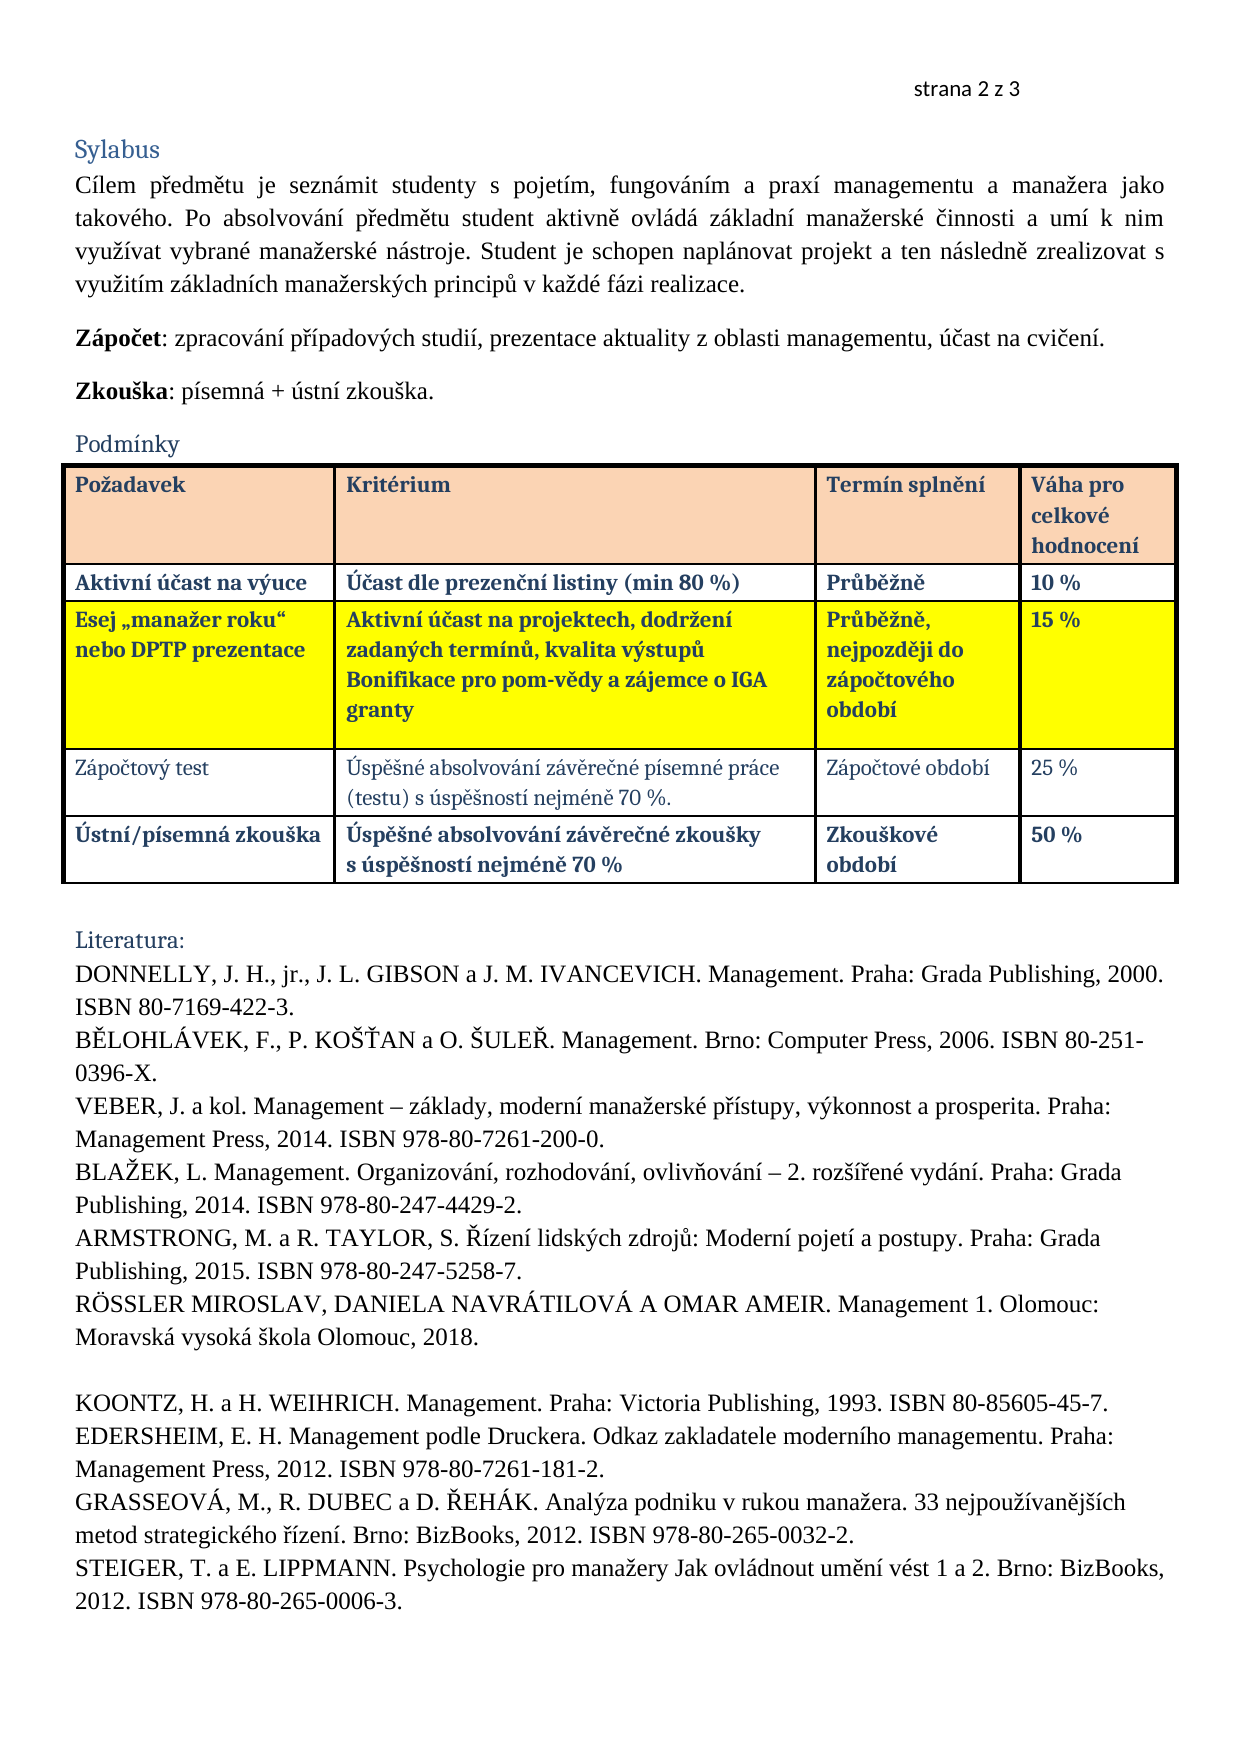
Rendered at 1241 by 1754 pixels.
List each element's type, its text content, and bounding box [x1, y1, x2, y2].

table_header Váha pro celkové hodnocení [1022, 468, 1174, 563]
table_header Požadavek [66, 468, 333, 563]
text RÖSSLER MIROSLAV, DANIELA NAVRÁTILOVÁ A OMAR AMEIR. Management 1. Olomouc: Moravská vysoká škola Olomouc, 2018. [75, 1289, 1165, 1351]
subtitle Literatura: [75, 926, 1165, 954]
table_cell Zápočtový test [66, 750, 333, 815]
table_cell Aktivní účast na výuce [66, 565, 333, 600]
text EDERSHEIM, E. H. Management podle Druckera. Odkaz zakladatele moderního managementu. Praha: Management Press, 2012. ISBN 978-80-7261-181-2. [75, 1421, 1165, 1483]
subtitle Podmínky [75, 430, 1165, 459]
text Zápočet: zpracování případových studií, prezentace aktuality z oblasti managementu, účast na cvičení. [75, 323, 1165, 351]
text STEIGER, T. a E. LIPPMANN. Psychologie pro manažery Jak ovládnout umění vést 1 a 2. Brno: BizBooks, 2012. ISBN 978-80-265-0006-3. [75, 1553, 1165, 1615]
table_cell Průběžně [817, 565, 1018, 600]
text GRASSEOVÁ, M., R. DUBEC a D. ŘEHÁK. Analýza podniku v rukou manažera. 33 nejpoužívanějších metod strategického řízení. Brno: BizBooks, 2012. ISBN 978-80-265-0032-2. [75, 1487, 1165, 1549]
table_cell Zkouškové období [817, 817, 1018, 882]
table_cell Účast dle prezenční listiny (min 80 %) [336, 565, 814, 600]
table_cell Zápočtové období [817, 750, 1018, 815]
subtitle Sylabus [75, 134, 1165, 165]
text Zkouška: písemná + ústní zkouška. [75, 376, 1165, 405]
text Cílem předmětu je seznámit studenty s pojetím, fungováním a praxí managementu a manažera jako takového. Po absolvování předmětu student aktivně ovládá základní manažerské činnosti a umí k nim využívat vybrané manažerské nástroje. Student je schopen naplánovat projekt a ten následně zrealizovat s využitím základních manažerských principů v každé fázi realizace. [75, 170, 1165, 297]
text DONNELLY, J. H., jr., J. L. GIBSON a J. M. IVANCEVICH. Management. Praha: Grada Publishing, 2000. ISBN 80-7169-422-3. [75, 959, 1165, 1020]
table_cell Úspěšné absolvování závěrečné písemné práce (testu) s úspěšností nejméně 70 %. [336, 750, 814, 815]
table_header Kritérium [336, 468, 814, 563]
table_cell Průběžně, nejpozději do zápočtového období [817, 602, 1018, 748]
table_header Termín splnění [817, 468, 1018, 563]
text VEBER, J. a kol. Management – základy, moderní manažerské přístupy, výkonnost a prosperita. Praha: Management Press, 2014. ISBN 978-80-7261-200-0. [75, 1091, 1165, 1152]
text BĚLOHLÁVEK, F., P. KOŠŤAN a O. ŠULEŘ. Management. Brno: Computer Press, 2006. ISBN 80-251-0396-X. [75, 1025, 1165, 1086]
table_cell Úspěšné absolvování závěrečné zkoušky s úspěšností nejméně 70 % [336, 817, 814, 882]
text ARMSTRONG, M. a R. TAYLOR, S. Řízení lidských zdrojů: Moderní pojetí a postupy. Praha: Grada Publishing, 2015. ISBN 978-80-247-5258-7. [75, 1223, 1165, 1284]
table_cell 50 % [1022, 817, 1174, 882]
text BLAŽEK, L. Management. Organizování, rozhodování, ovlivňování – 2. rozšířené vydání. Praha: Grada Publishing, 2014. ISBN 978-80-247-4429-2. [75, 1157, 1165, 1218]
table_cell Aktivní účast na projektech, dodržení zadaných termínů, kvalita výstupů Bonifikace pro pom-vědy a zájemce o IGA granty [336, 602, 814, 748]
table_cell Esej „manažer roku“ nebo DPTP prezentace [66, 602, 333, 748]
table_cell 15 % [1022, 602, 1174, 748]
table_cell 25 % [1022, 750, 1174, 815]
text KOONTZ, H. a H. WEIHRICH. Management. Praha: Victoria Publishing, 1993. ISBN 80-85605-45-7. [75, 1388, 1165, 1417]
table_cell Ústní/písemná zkouška [66, 817, 333, 882]
table_cell 10 % [1022, 565, 1174, 600]
